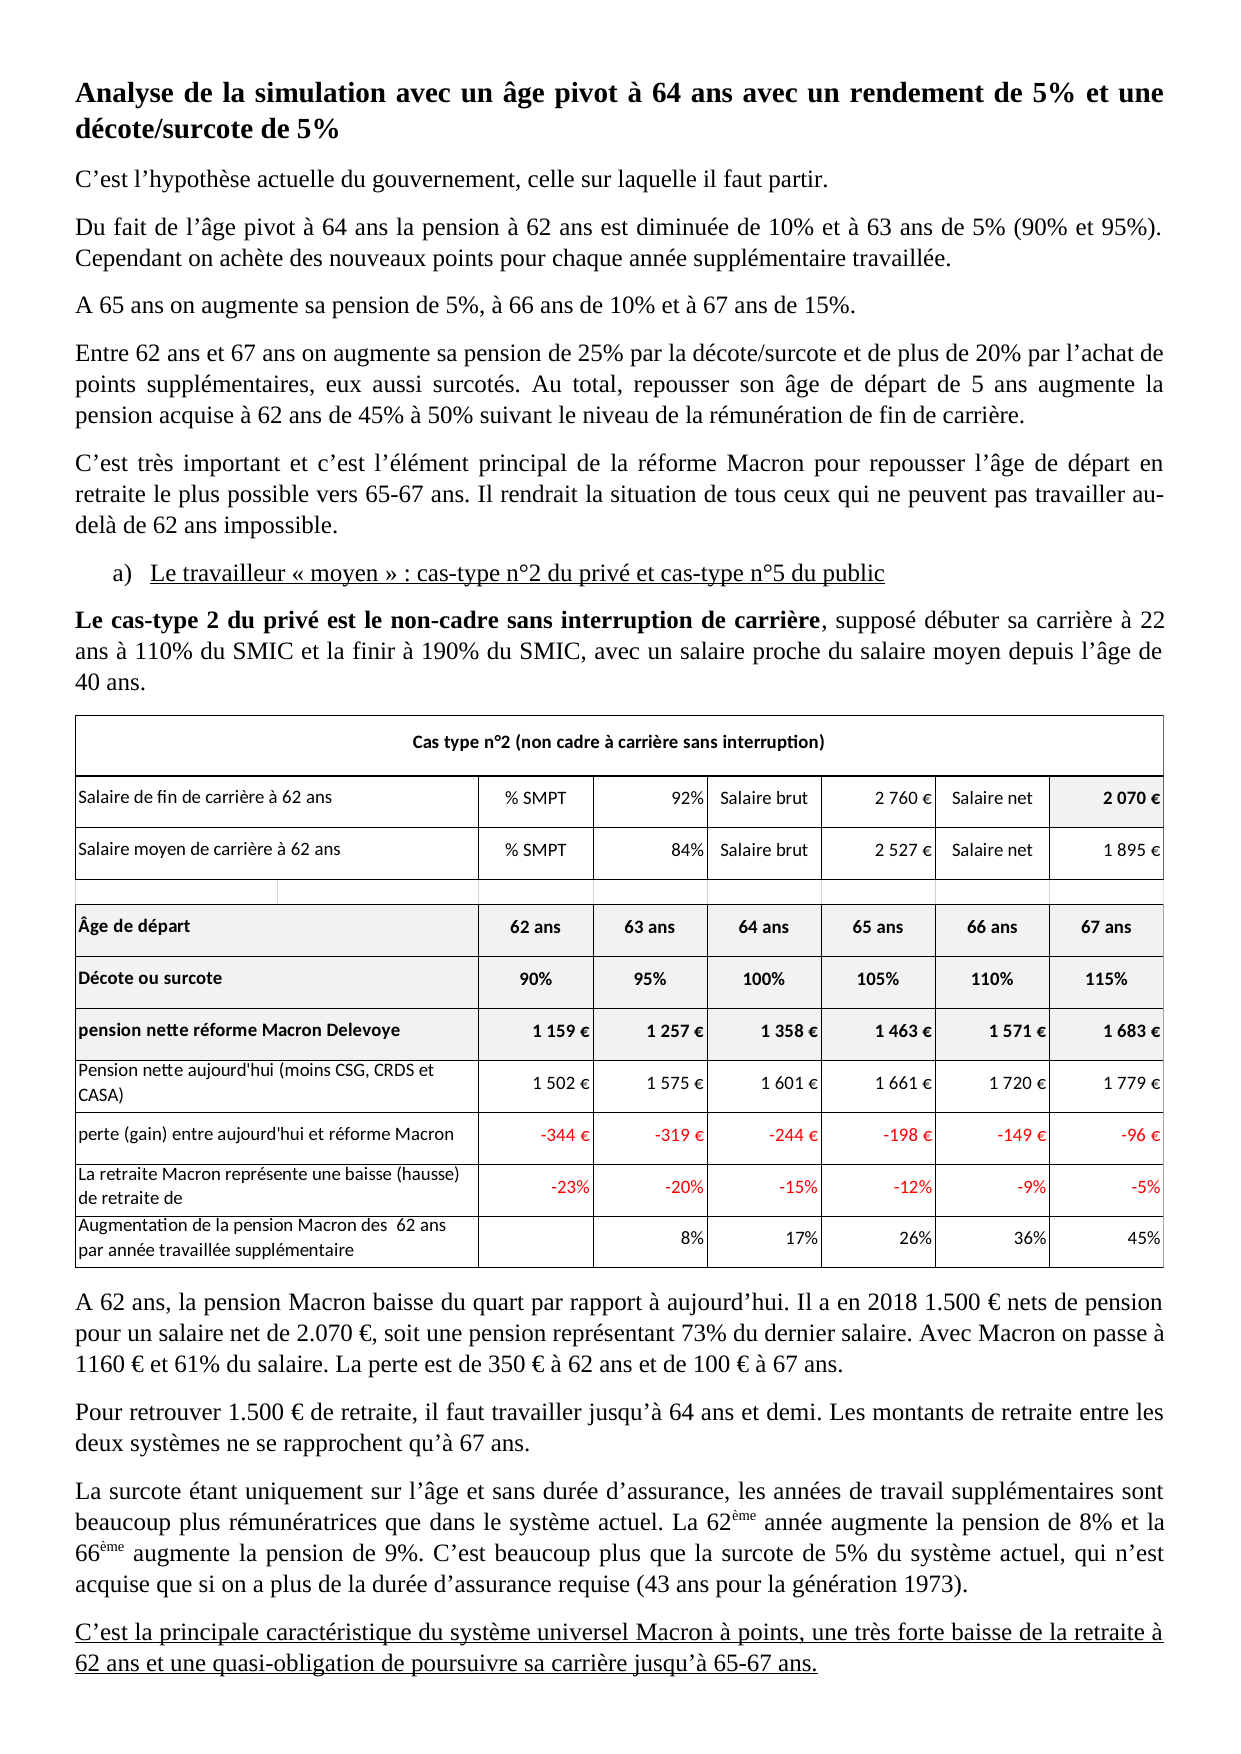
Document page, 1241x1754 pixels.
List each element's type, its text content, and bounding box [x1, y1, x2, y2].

text Pour retrouver 1.500 € de retraite, il faut travailler jusqu’à 64 ans et demi. Les montants de retraite entre les deux systèmes ne se rapprochent qu’à 67 ans. [75, 1397, 1165, 1457]
text A 65 ans on augmente sa pension de 5%, à 66 ans de 10% et à 67 ans de 15%. [75, 290, 1165, 319]
text Analyse de la simulation avec un âge pivot à 64 ans avec un rendement de 5% et une décote/surcote de 5% [75, 75, 1165, 145]
text C’est très important et c’est l’élément principal de la réforme Macron pour repousser l’âge de départ en retraite le plus possible vers 65-67 ans. Il rendrait la situation de tous ceux qui ne peuvent pas travailler au-delà de 62 ans impossible. [75, 448, 1165, 539]
text Entre 62 ans et 67 ans on augmente sa pension de 25% par la décote/surcote et de plus de 20% par l’achat de points supplémentaires, eux aussi surcotés. Au total, repousser son âge de départ de 5 ans augmente la pension acquise à 62 ans de 45% à 50% suivant le niveau de la rémunération de fin de carrière. [75, 338, 1165, 429]
text C’est l’hypothèse actuelle du gouvernement, celle sur laquelle il faut partir. [75, 164, 1165, 193]
text La surcote étant uniquement sur l’âge et sans durée d’assurance, les années de travail supplémentaires sont beaucoup plus rémunératrices que dans le système actuel. La 62ème année augmente la pension de 8% et la 66ème augmente la pension de 9%. C’est beaucoup plus que la surcote de 5% du système actuel, qui n’est acquise que si on a plus de la durée d’assurance requise (43 ans pour la génération 1973). [75, 1476, 1165, 1598]
text Le cas-type 2 du privé est le non-cadre sans interruption de carrière, supposé débuter sa carrière à 22 ans à 110% du SMIC et la finir à 190% du SMIC, avec un salaire proche du salaire moyen depuis l’âge de 40 ans. [75, 605, 1165, 696]
list Le travailleur « moyen » : cas-type n°2 du privé et cas-type n°5 du public [112, 558, 1165, 586]
text C’est la principale caractéristique du système universel Macron à points, une très forte baisse de la retraite à 62 ans et une quasi-obligation de poursuivre sa carrière jusqu’à 65-67 ans. [75, 1617, 1165, 1676]
text Du fait de l’âge pivot à 64 ans la pension à 62 ans est diminuée de 10% et à 63 ans de 5% (90% et 95%). Cependant on achète des nouveaux points pour chaque année supplémentaire travaillée. [75, 212, 1165, 271]
text A 62 ans, la pension Macron baisse du quart par rapport à aujourd’hui. Il a en 2018 1.500 € nets de pension pour un salaire net de 2.070 €, soit une pension représentant 73% du dernier salaire. Avec Macron on passe à 1160 € et 61% du salaire. La perte est de 350 € à 62 ans et de 100 € à 67 ans. [75, 1287, 1165, 1378]
